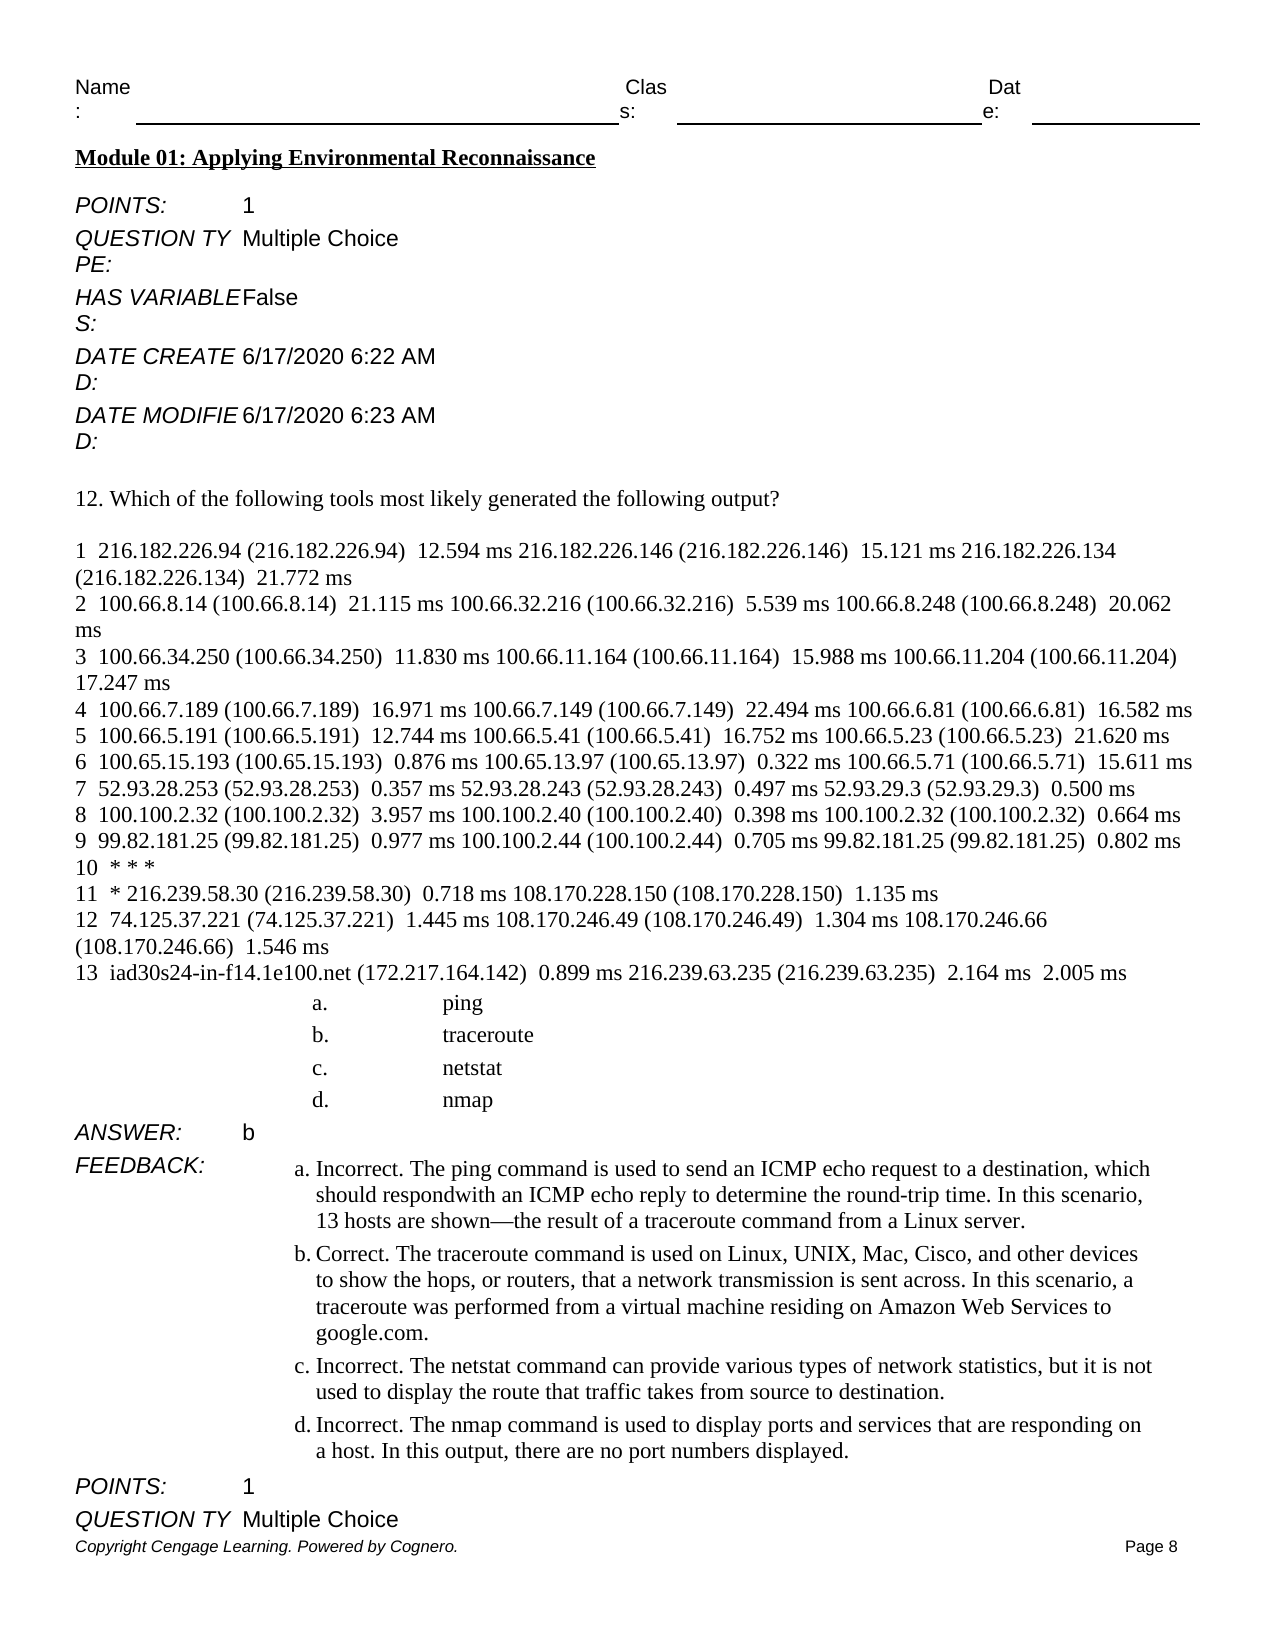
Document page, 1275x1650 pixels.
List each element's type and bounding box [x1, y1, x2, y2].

table_header [75, 189, 1200, 458]
table_header [75, 485, 1200, 1535]
